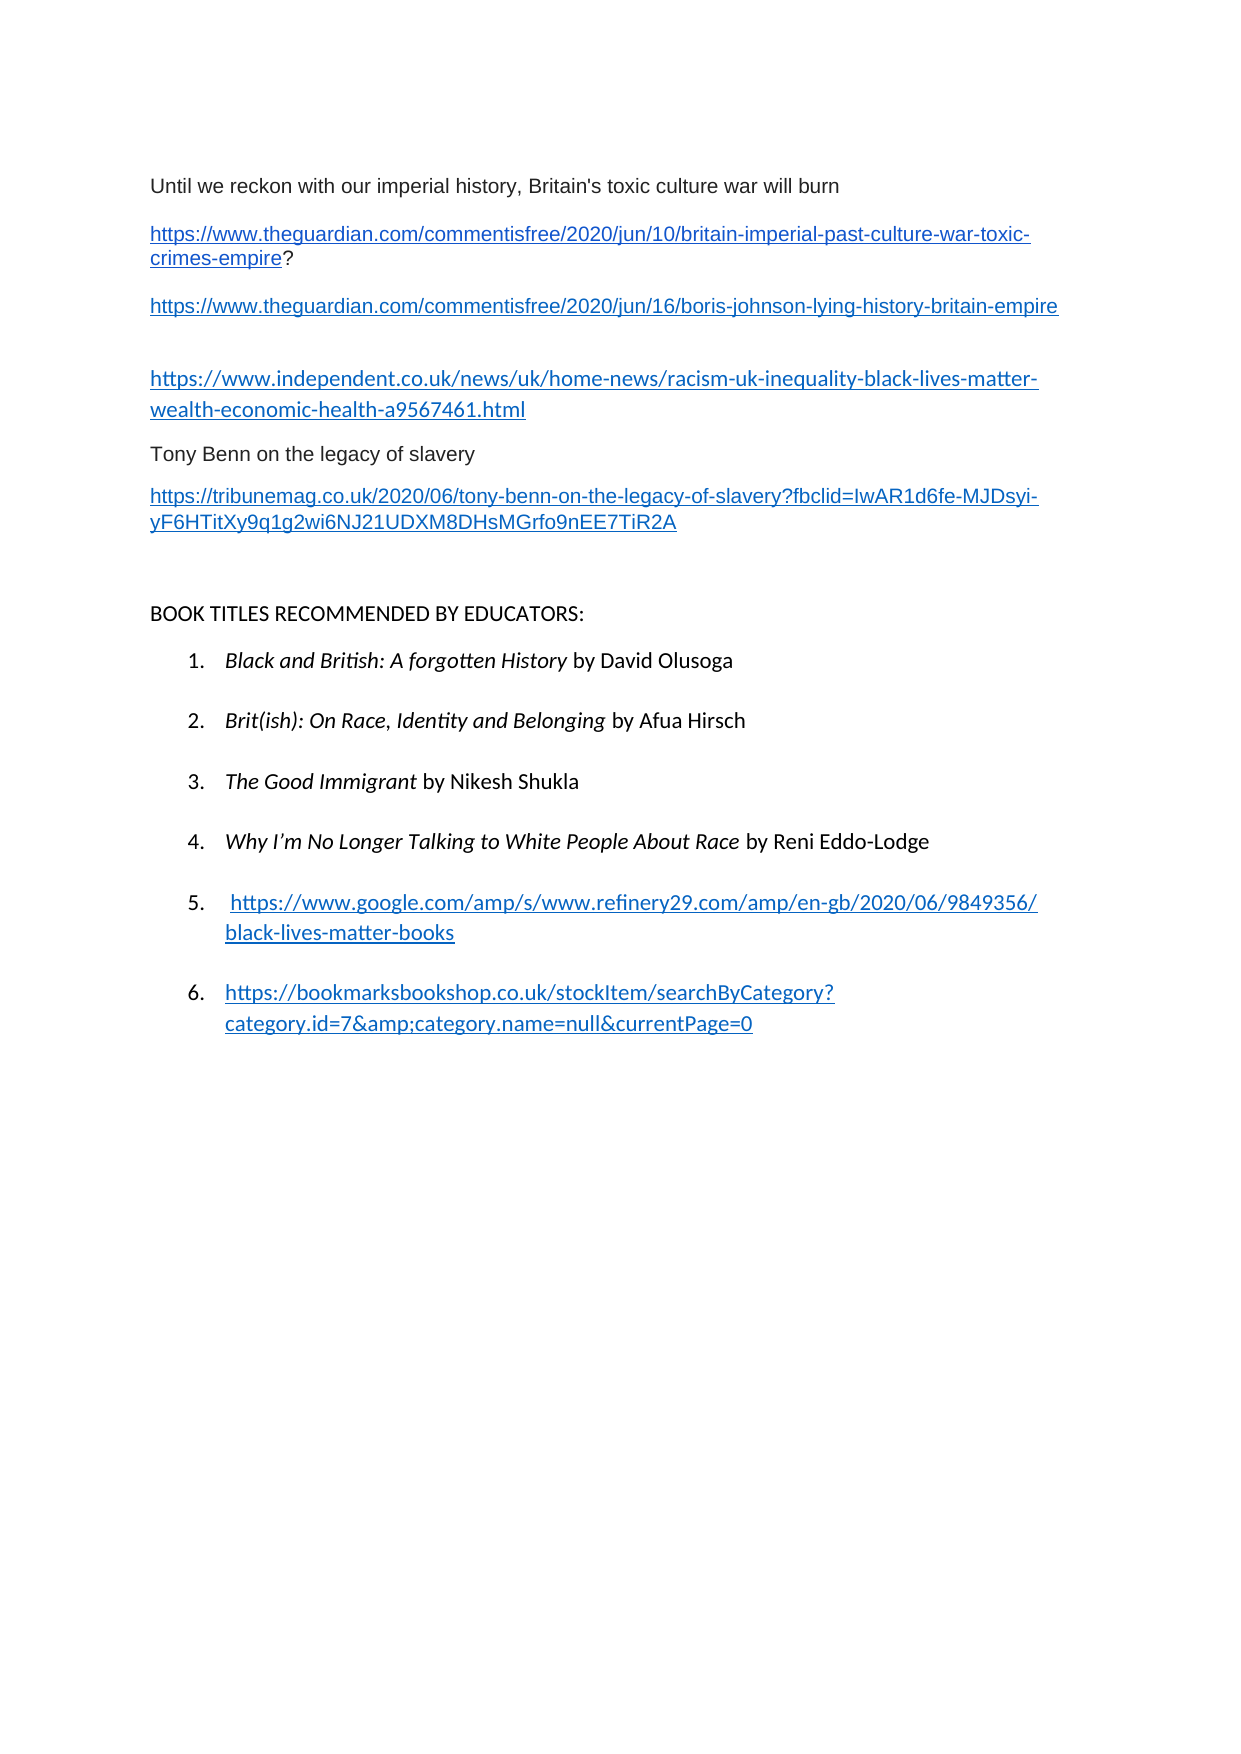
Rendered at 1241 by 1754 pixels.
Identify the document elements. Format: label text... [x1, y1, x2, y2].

text Until we reckon with our imperial history, Britain's toxic culture war will burn [150, 174, 1090, 198]
text https://tribunemag.co.uk/2020/06/tony-benn-on-the-legacy-of-slavery?fbclid=IwAR1d6fe-MJDsyi-yF6HTitXy9q1g2wi6NJ21UDXM8DHsMGrfo9nEE7TiR2A [150, 484, 1090, 534]
list The Good Immigrant by Nikesh Shukla [187, 767, 1090, 795]
text https://www.independent.co.uk/news/uk/home-news/racism-uk-inequality-black-lives-matter-wealth-economic-health-a9567461.html [150, 364, 1090, 423]
list Black and British: A forgotten History by David Olusoga [187, 646, 1090, 674]
list Brit(ish): On Race, Identity and Belonging by Afua Hirsch [187, 707, 1090, 735]
text Tony Benn on the legacy of slavery [150, 442, 1090, 466]
list https://www.google.com/amp/s/www.refinery29.com/amp/en-gb/2020/06/9849356/black-lives-matter-books [187, 888, 1090, 946]
list https://bookmarksbookshop.co.uk/stockItem/searchByCategory?category.id=7&amp;category.name=null&currentPage=0 [187, 978, 1090, 1037]
text https://www.theguardian.com/commentisfree/2020/jun/10/britain-imperial-past-culture-war-toxic-crimes-empire? [150, 222, 1090, 270]
text BOOK TITLES RECOMMENDED BY EDUCATORS: [150, 599, 1090, 627]
text https://www.theguardian.com/commentisfree/2020/jun/16/boris-johnson-lying-history-britain-empire [150, 294, 1090, 318]
list Why I’m No Longer Talking to White People About Race by Reni Eddo-Lodge [187, 827, 1090, 856]
